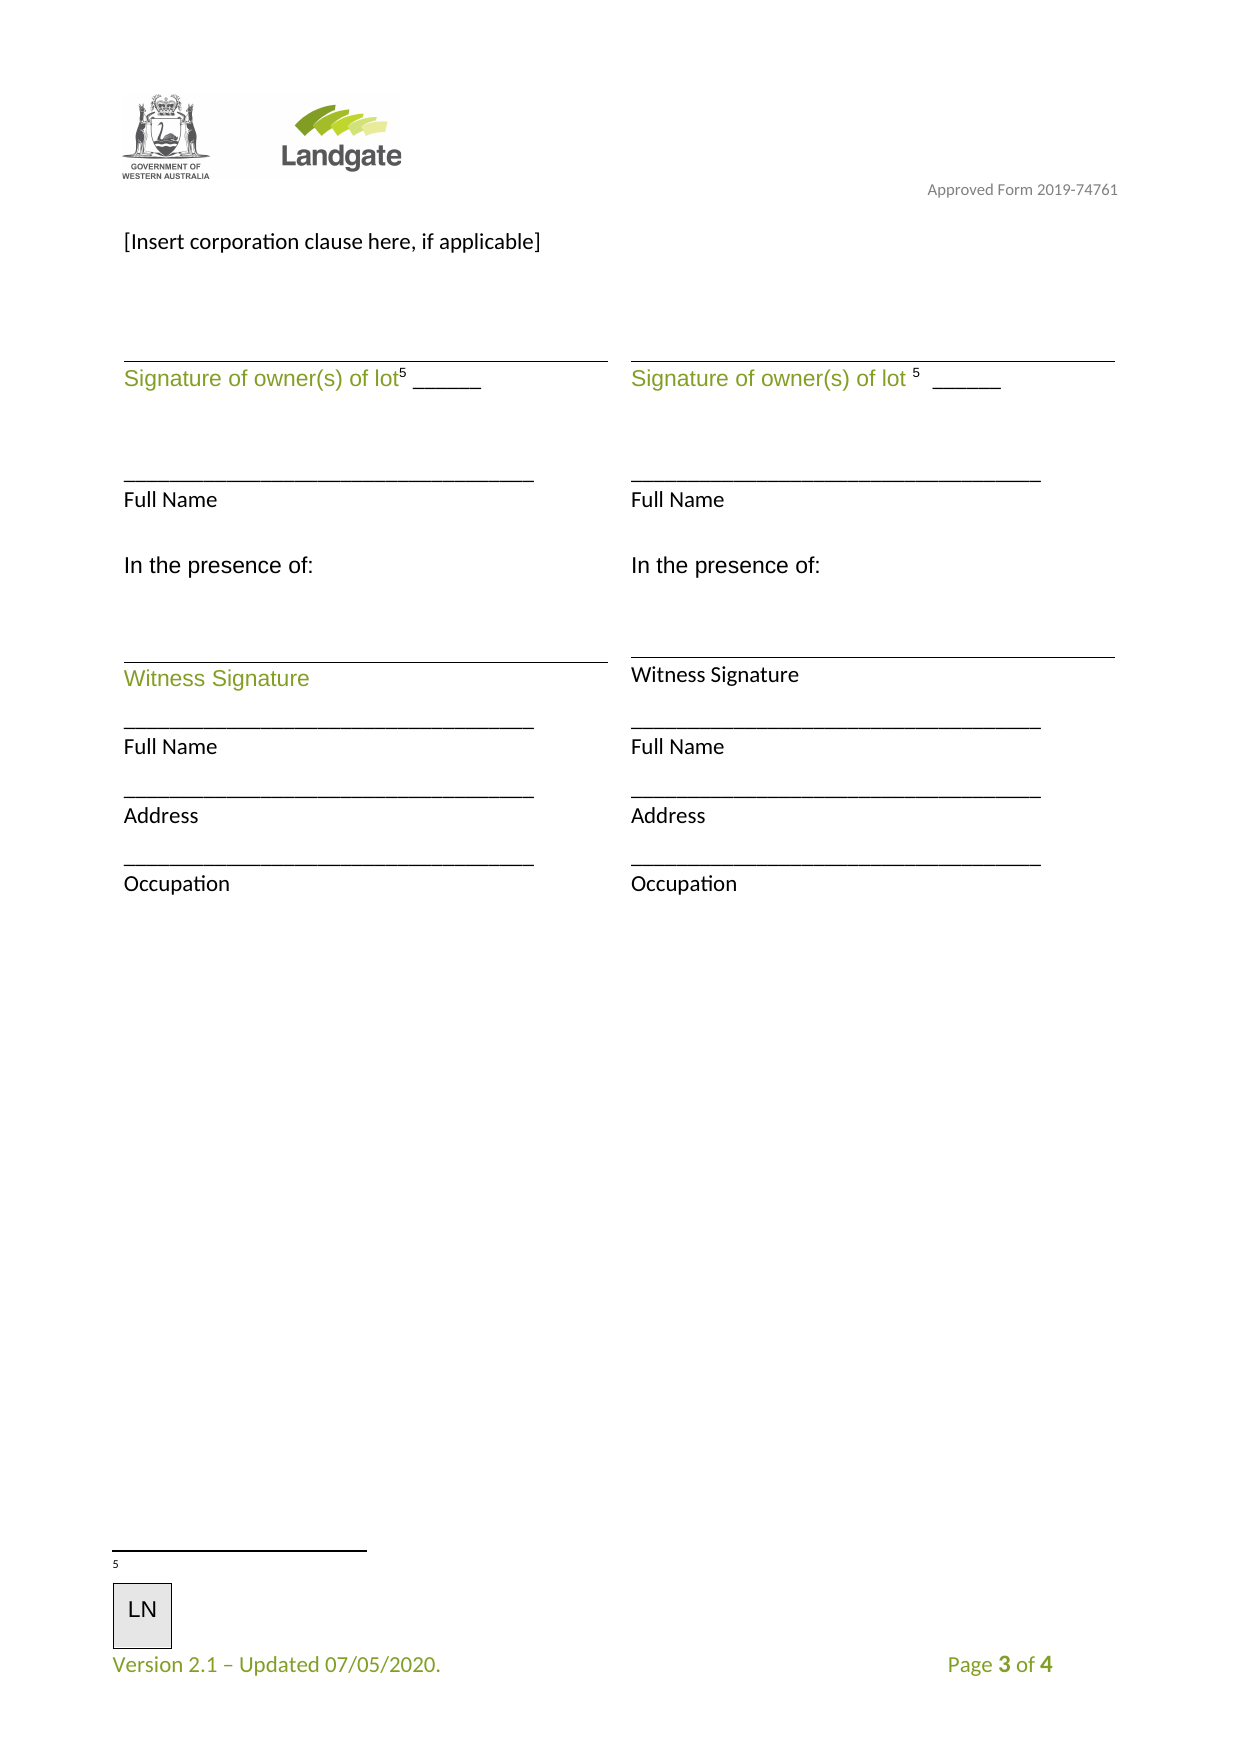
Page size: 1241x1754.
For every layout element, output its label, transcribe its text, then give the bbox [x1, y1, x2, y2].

table_cell In the presence of: [113, 526, 619, 578]
table_cell [620, 578, 1126, 704]
table_cell [620, 704, 1126, 773]
table_cell [113, 578, 619, 704]
table_header [113, 227, 1126, 255]
table_cell [113, 841, 619, 910]
table_cell In the presence of: [620, 526, 1126, 578]
table_cell [113, 704, 619, 773]
table_cell [620, 773, 1126, 841]
table_cell [113, 255, 619, 457]
table_cell [113, 457, 619, 526]
table_cell [113, 773, 619, 841]
picture [122, 94, 402, 179]
table_cell [620, 457, 1126, 526]
table_cell [620, 841, 1126, 910]
table_cell [620, 255, 1126, 457]
